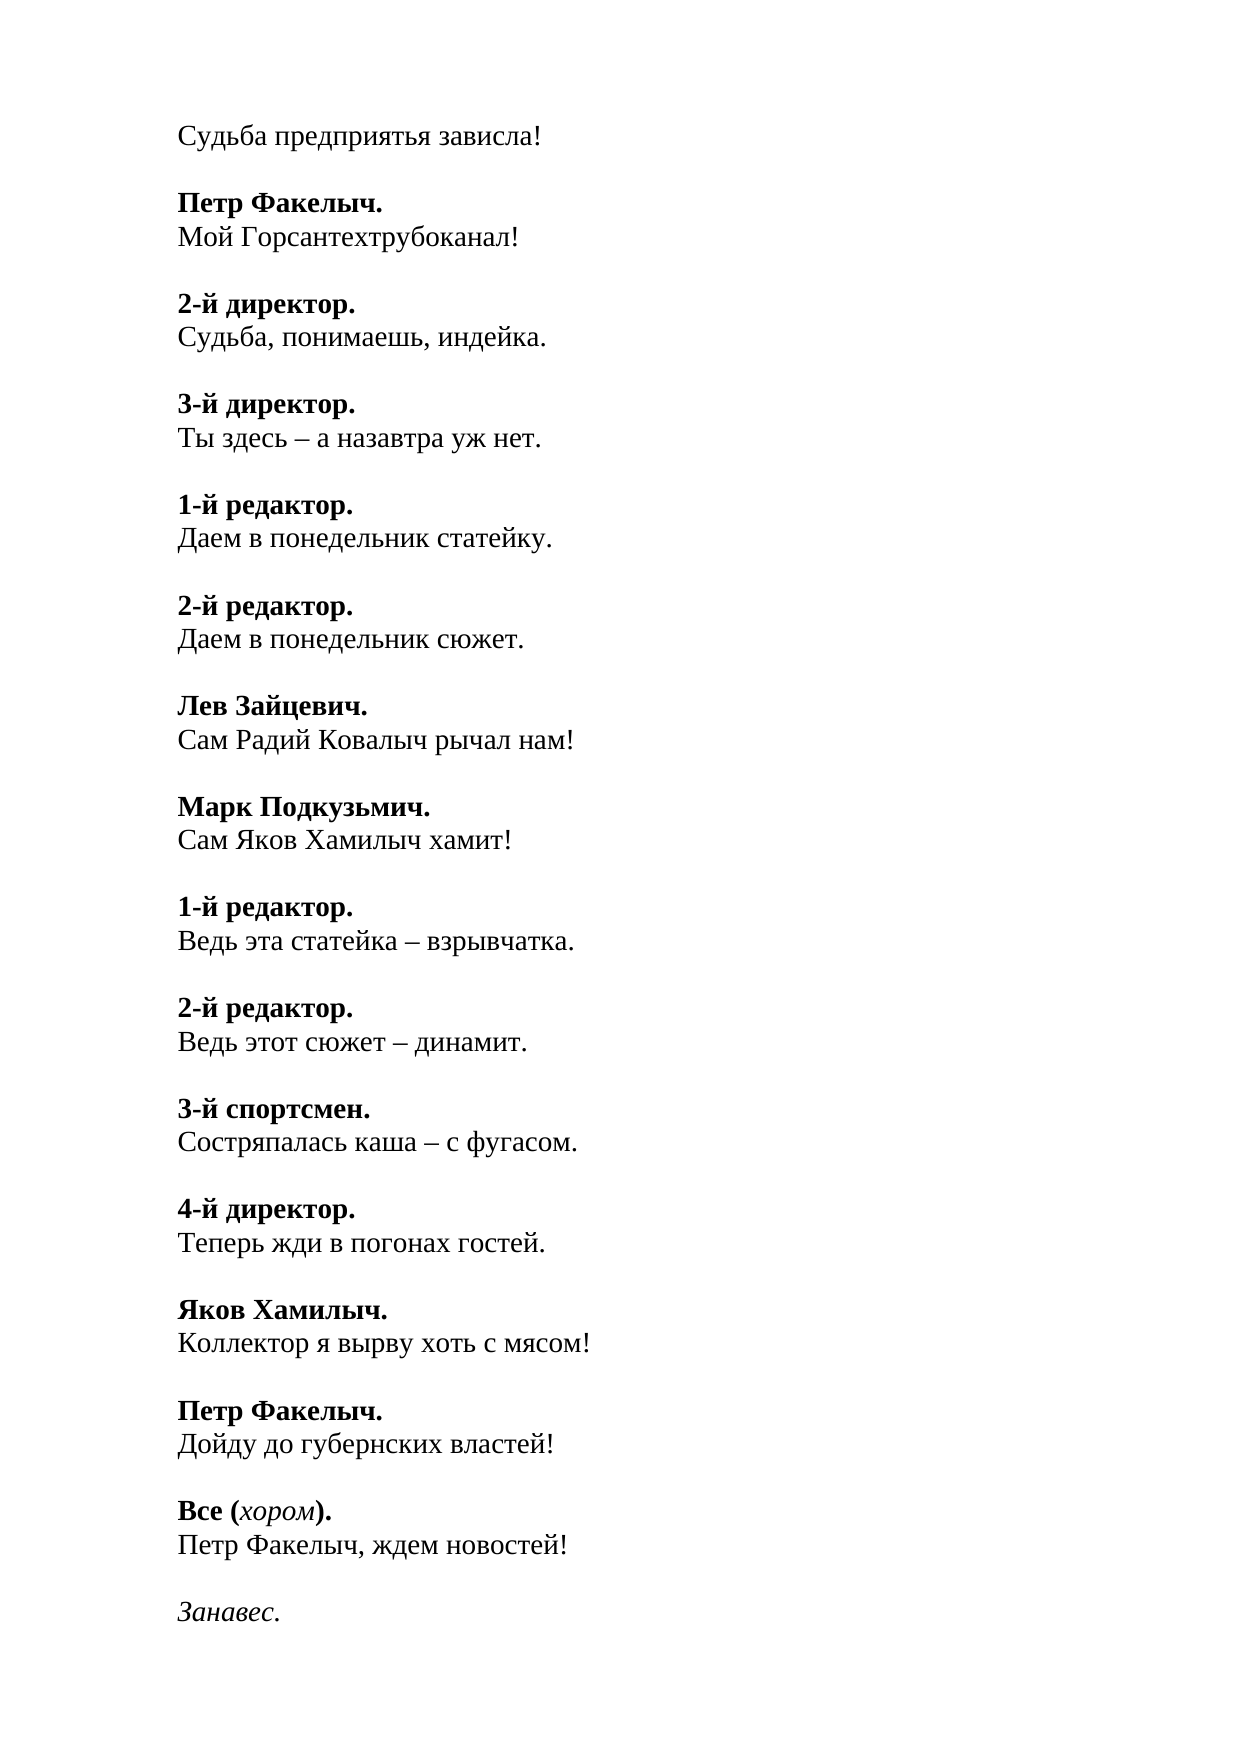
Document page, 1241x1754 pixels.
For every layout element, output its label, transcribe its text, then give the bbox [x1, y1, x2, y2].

text Теперь жди в погонах гостей. [177, 1225, 1152, 1258]
text 2-й редактор. [177, 588, 1152, 621]
text Ведь эта статейка – взрывчатка. [177, 923, 1152, 957]
text Все (хором). [177, 1493, 1152, 1527]
text Даем в понедельник сюжет. [177, 621, 1152, 655]
text Даем в понедельник статейку. [177, 521, 1152, 554]
text 3-й спортсмен. [177, 1091, 1152, 1124]
text Сам Яков Хамилыч хамит! [177, 822, 1152, 856]
text Дойду до губернских властей! [177, 1426, 1152, 1460]
text Лев Зайцевич. [177, 688, 1152, 722]
text Ведь этот сюжет – динамит. [177, 1024, 1152, 1057]
text Петр Факелыч. [177, 1393, 1152, 1426]
text 4-й директор. [177, 1191, 1152, 1225]
text Петр Факелыч. [177, 185, 1152, 219]
text 2-й директор. [177, 286, 1152, 319]
text 3-й директор. [177, 386, 1152, 420]
text Ты здесь – а назавтра уж нет. [177, 420, 1152, 453]
text Марк Подкузьмич. [177, 789, 1152, 822]
text 1-й редактор. [177, 487, 1152, 521]
text Судьба, понимаешь, индейка. [177, 319, 1152, 353]
text Сам Радий Ковалыч рычал нам! [177, 722, 1152, 755]
text Занавес. [177, 1594, 1152, 1627]
text 2-й редактор. [177, 990, 1152, 1024]
text Состряпалась каша – с фугасом. [177, 1124, 1152, 1158]
text Петр Факелыч, ждем новостей! [177, 1527, 1152, 1560]
text Яков Хамилыч. [177, 1292, 1152, 1326]
text Коллектор я вырву хоть с мясом! [177, 1326, 1152, 1359]
text Судьба предприятья зависла! [177, 118, 1152, 152]
text 1-й редактор. [177, 889, 1152, 923]
text Мой Горсантехтрубоканал! [177, 219, 1152, 252]
